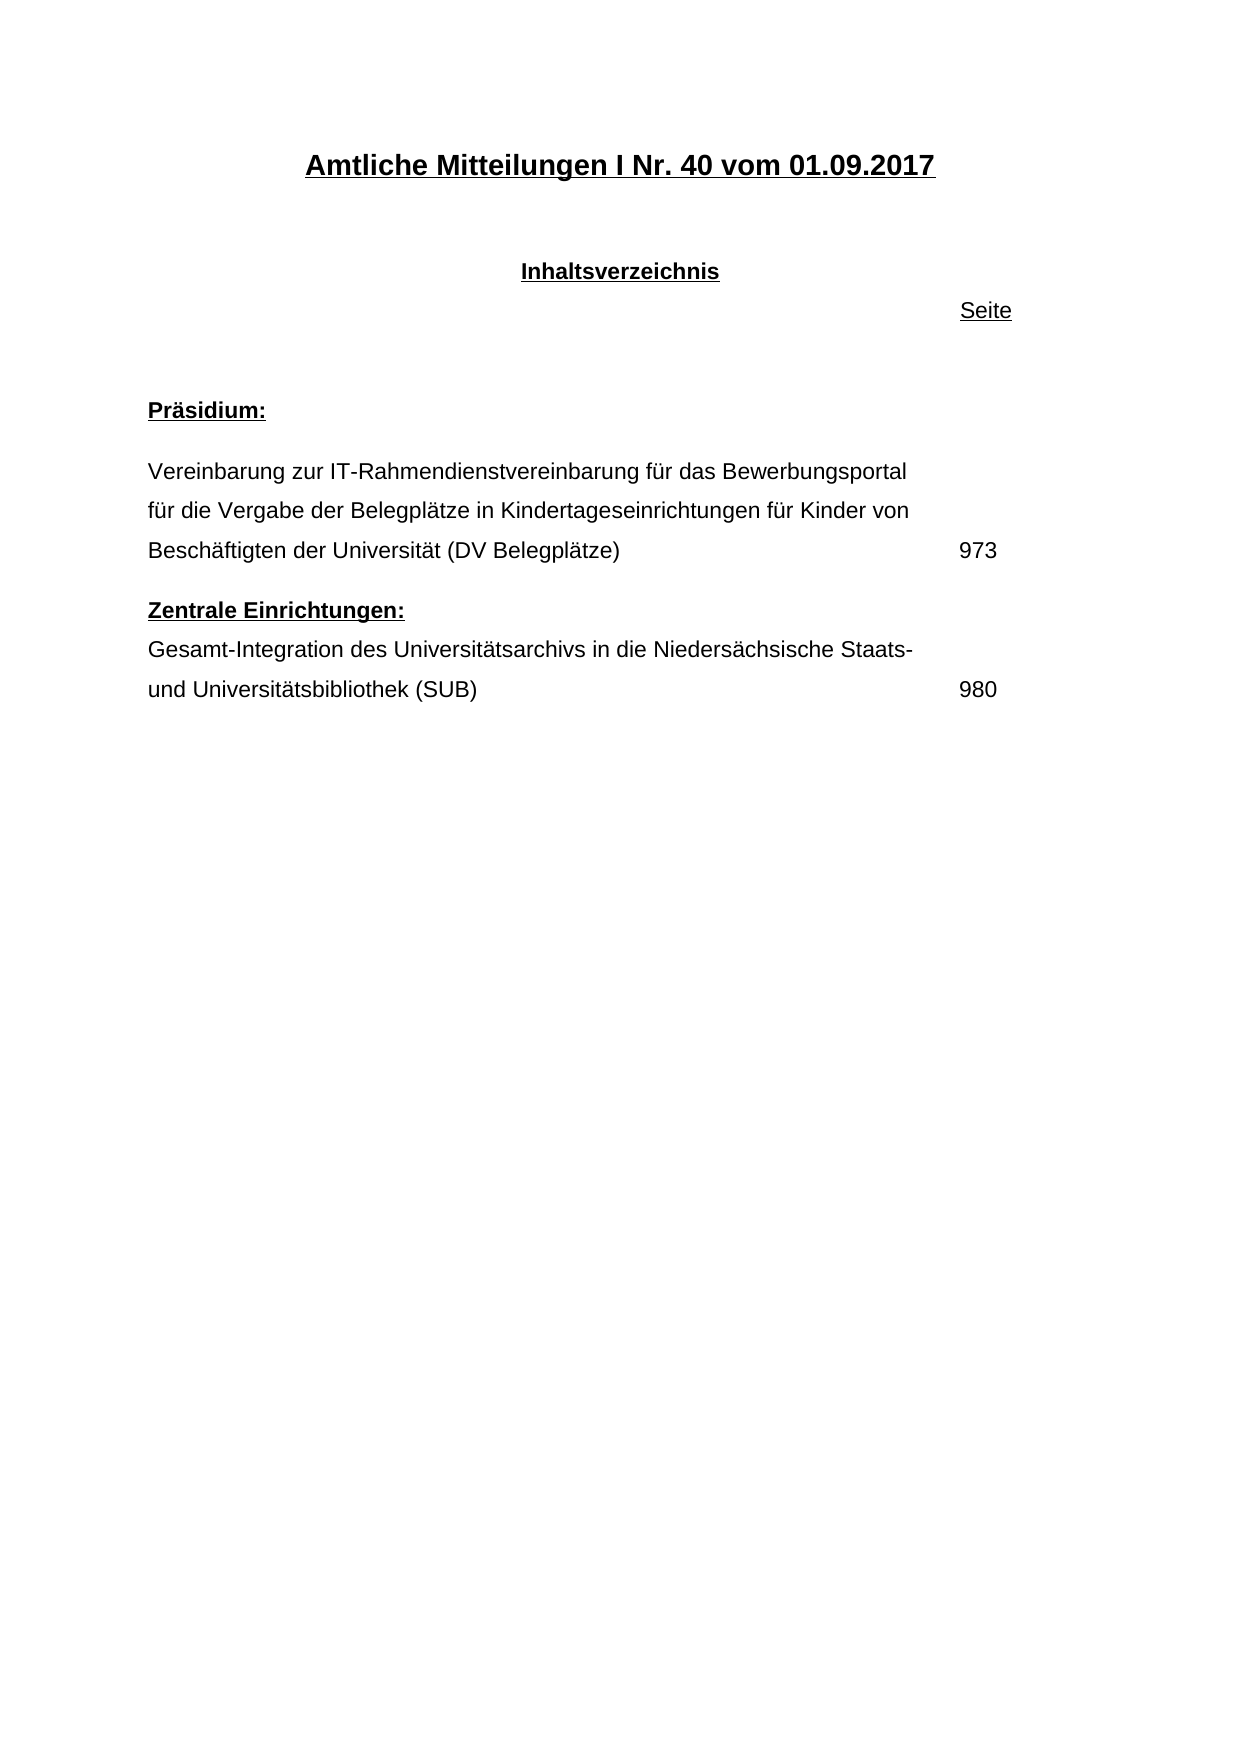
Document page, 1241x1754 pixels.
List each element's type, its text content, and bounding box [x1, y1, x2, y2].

text Präsidium: [148, 397, 1093, 424]
text Gesamt-Integration des Universitätsarchivs in die Niedersächsische Staats- und Universitätsbibliothek (SUB) 980 [148, 636, 1093, 702]
text Vereinbarung zur IT-Rahmendienstvereinbarung für das Bewerbungsportal für die Vergabe der Belegplätze in Kindertageseinrichtungen für Kinder von Beschäftigten der Universität (DV Belegplätze) 973 [148, 458, 1093, 563]
text Zentrale Einrichtungen: [148, 597, 1093, 623]
text Inhaltsverzeichnis [148, 258, 1093, 284]
text Amtliche Mitteilungen I Nr. 40 vom 01.09.2017 [148, 148, 1093, 181]
text Seite [148, 297, 1093, 324]
